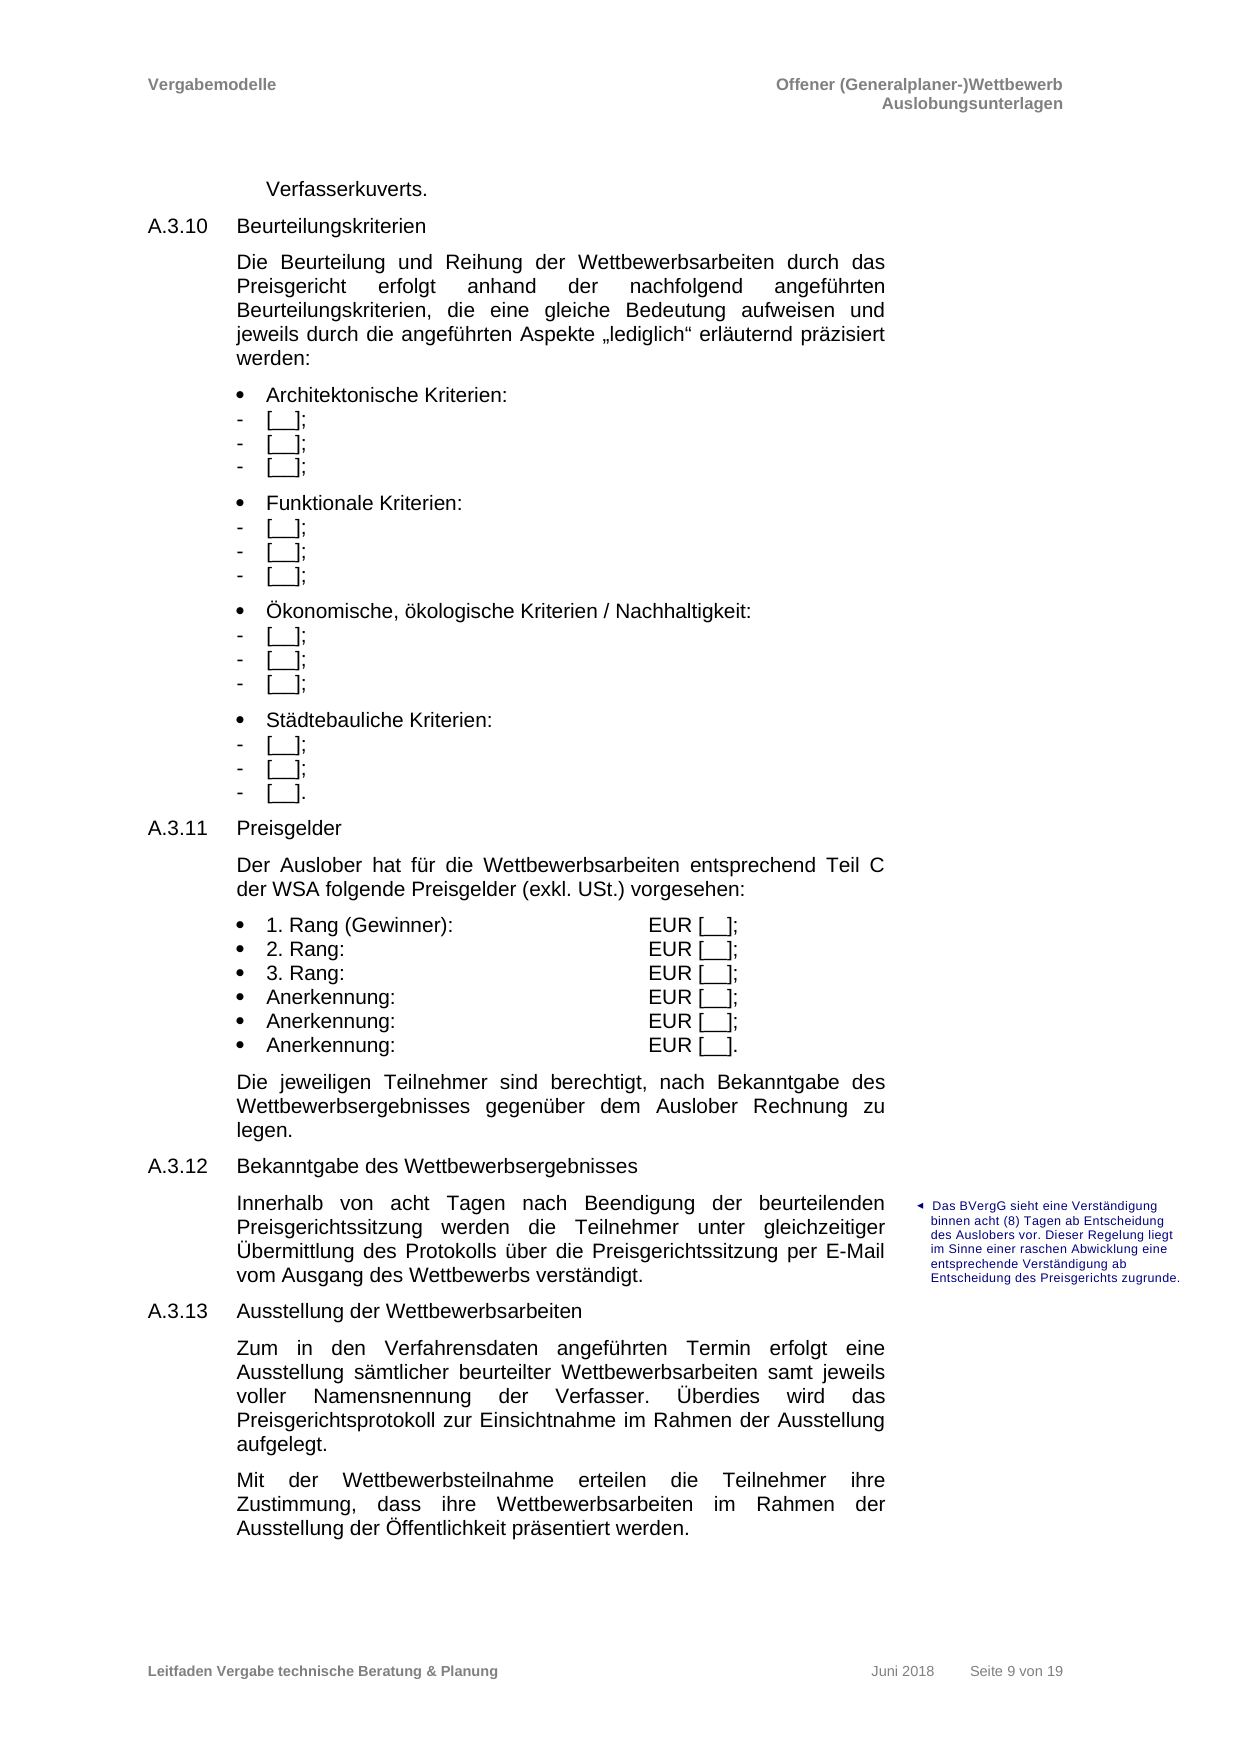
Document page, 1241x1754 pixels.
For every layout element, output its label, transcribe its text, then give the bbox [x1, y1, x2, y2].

list [__]. [236, 780, 886, 804]
list Anerkennung: EUR [__]. [236, 1033, 886, 1057]
subtitle A.3.12 Bekanntgabe des Wettbewerbsergebnisses [148, 1154, 886, 1178]
text Mit der Wettbewerbsteilnahme erteilen die Teilnehmer ihre Zustimmung, dass ihre Wettbewerbsarbeiten im Rahmen der Ausstellung der Öffentlichkeit präsentiert werden. [236, 1468, 886, 1540]
list [__]; [236, 406, 886, 430]
text Das BVergG sieht eine Verständigung binnen acht (8) Tagen ab Entscheidung des Auslobers vor. Dieser Regelung liegt im Sinne einer raschen Abwicklung eine entsprechende Verständigung ab Entscheidung des Preisgerichts zugrunde. [916, 1199, 1182, 1285]
subtitle A.3.13 Ausstellung der Wettbewerbsarbeiten [148, 1299, 886, 1323]
list Anerkennung: EUR [__]; [236, 985, 886, 1009]
list [__]; [236, 671, 886, 695]
list [__]; [236, 623, 886, 647]
list [__]; [236, 454, 886, 478]
list [__]; [236, 515, 886, 539]
text Die Beurteilung und Reihung der Wettbewerbsarbeiten durch das Preisgericht erfolgt anhand der nachfolgend angeführten Beurteilungskriterien, die eine gleiche Bedeutung aufweisen und jeweils durch die angeführten Aspekte „lediglich“ erläuternd präzisiert werden: [236, 250, 886, 370]
list [__]; [236, 563, 886, 587]
text Zum in den Verfahrensdaten angeführten Termin erfolgt eine Ausstellung sämtlicher beurteilter Wettbewerbsarbeiten samt jeweils voller Namensnennung der Verfasser. Überdies wird das Preisgerichtsprotokoll zur Einsichtnahme im Rahmen der Ausstellung aufgelegt. [236, 1336, 886, 1455]
list [__]; [236, 539, 886, 563]
list Architektonische Kriterien: [236, 382, 886, 406]
list Anerkennung: EUR [__]; [236, 1009, 886, 1033]
list 2. Rang: EUR [__]; [236, 937, 886, 961]
subtitle A.3.10 Beurteilungskriterien [148, 214, 886, 238]
text Die jeweiligen Teilnehmer sind berechtigt, nach Bekanntgabe des Wettbewerbsergebnisses gegenüber dem Auslober Rechnung zu legen. [236, 1070, 886, 1142]
list Städtebauliche Kriterien: [236, 708, 886, 732]
list Nach Abschluss der Beurteilung erfolgt im Beisein des Preisgerichts die Aufhebung der Anonymität durch Öffnen der Verfasserkuverts. [236, 177, 886, 201]
text Der Auslober hat für die Wettbewerbsarbeiten entsprechend Teil C der WSA folgende Preisgelder (exkl. USt.) vorgesehen: [236, 853, 886, 901]
list [__]; [236, 732, 886, 756]
list 3. Rang: EUR [__]; [236, 961, 886, 985]
subtitle A.3.11 Preisgelder [148, 816, 886, 840]
list Funktionale Kriterien: [236, 491, 886, 515]
list [__]; [236, 756, 886, 780]
list [__]; [236, 647, 886, 671]
list [__]; [236, 430, 886, 454]
list 1. Rang (Gewinner): EUR [__]; [236, 913, 886, 937]
list Ökonomische, ökologische Kriterien / Nachhaltigkeit: [236, 599, 886, 623]
text Innerhalb von acht Tagen nach Beendigung der beurteilenden Preisgerichtssitzung werden die Teilnehmer unter gleichzeitiger Übermittlung des Protokolls über die Preisgerichtssitzung per E-Mail vom Ausgang des Wettbewerbs verständigt. [236, 1191, 886, 1287]
